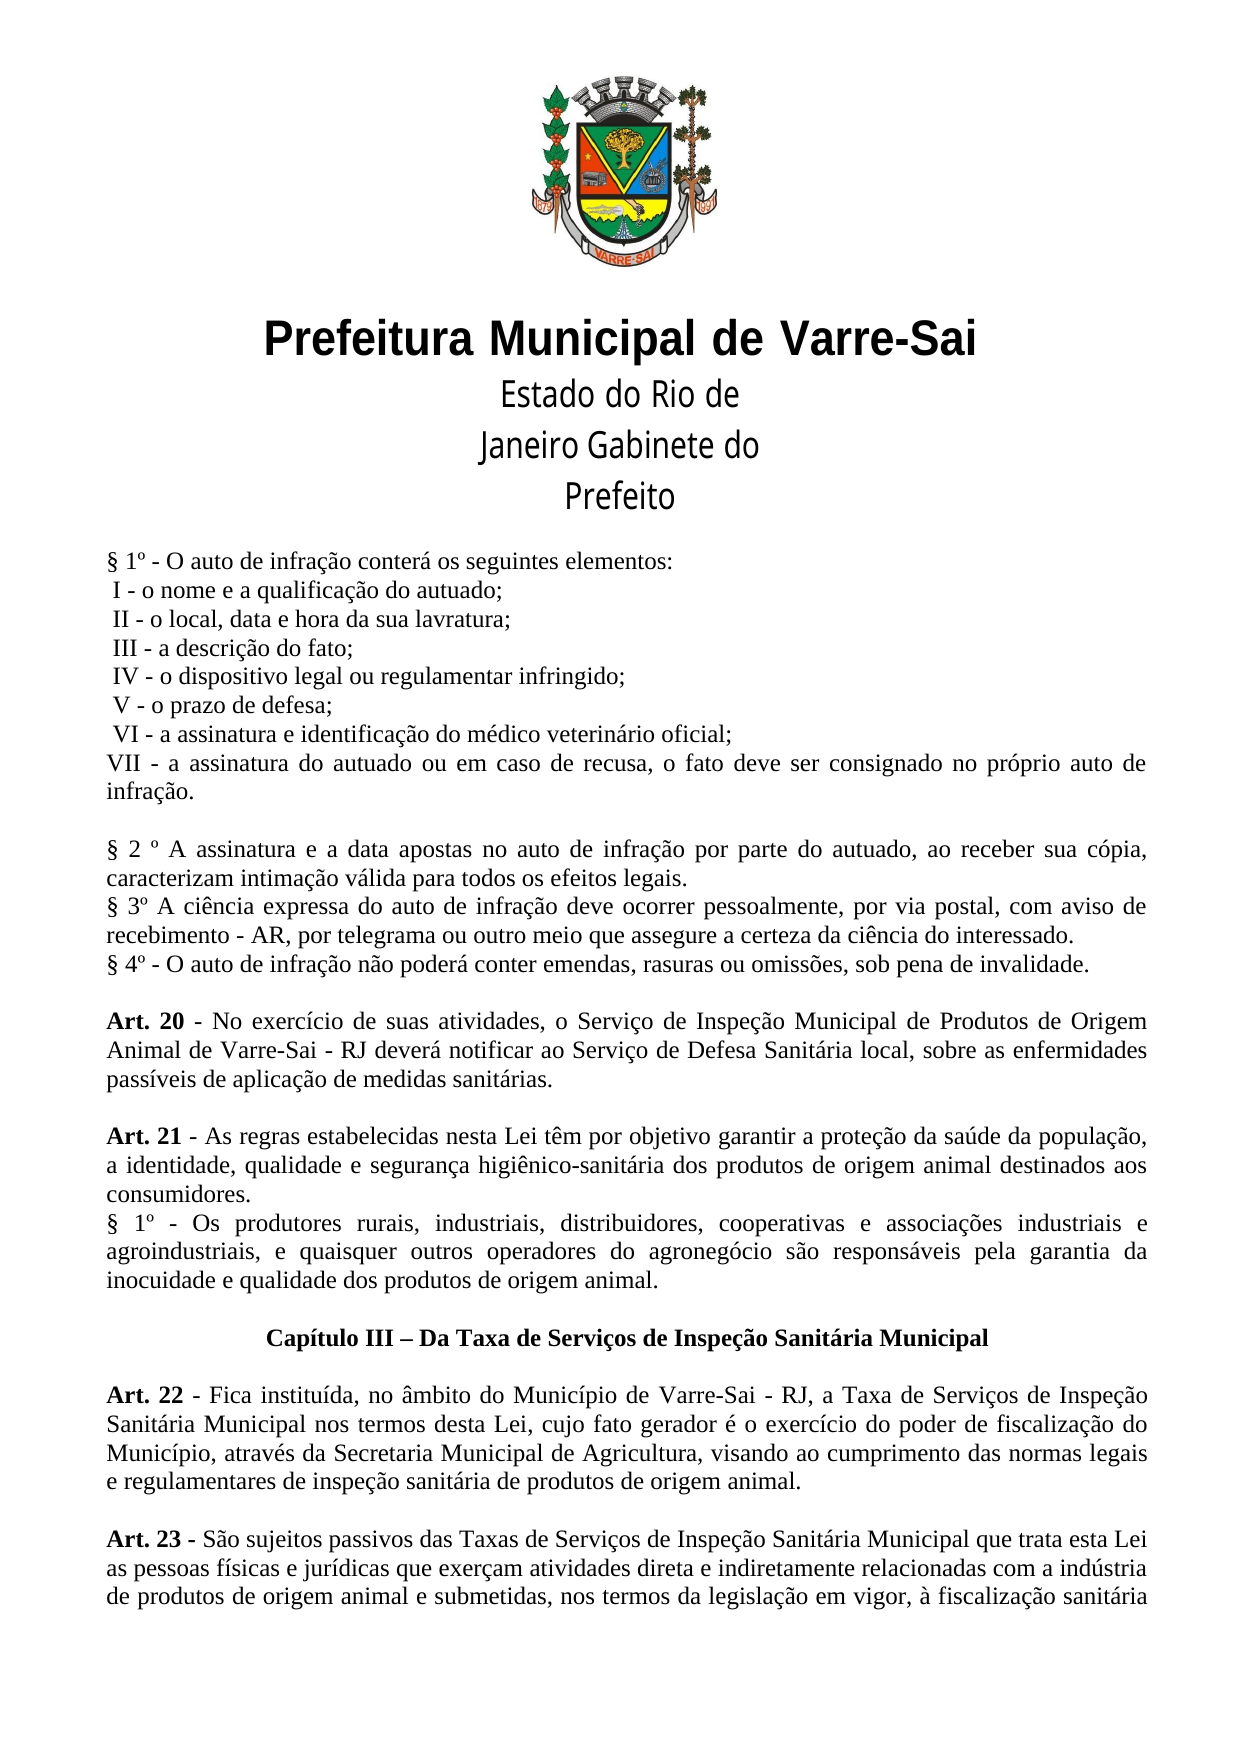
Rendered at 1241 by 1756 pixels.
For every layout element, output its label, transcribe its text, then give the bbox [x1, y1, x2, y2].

text III - a descrição do fato; [106, 633, 1148, 661]
text § 3º A ciência expressa do auto de infração deve ocorrer pessoalmente, por via postal, com aviso de recebimento - AR, por telegrama ou outro meio que assegure a certeza da ciência do interessado. [106, 891, 1148, 949]
text Capítulo III – Da Taxa de Serviços de Inspeção Sanitária Municipal [106, 1323, 1148, 1351]
picture [531, 75, 718, 268]
text § 1º - Os produtores rurais, industriais, distribuidores, cooperativas e associações industriais e agroindustriais, e quaisquer outros operadores do agronegócio são responsáveis pela garantia da inocuidade e qualidade dos produtos de origem animal. [106, 1208, 1148, 1294]
text Art. 22 - Fica instituída, no âmbito do Município de Varre-Sai - RJ, a Taxa de Serviços de Inspeção Sanitária Municipal nos termos desta Lei, cujo fato gerador é o exercício do poder de fiscalização do Município, através da Secretaria Municipal de Agricultura, visando ao cumprimento das normas legais e regulamentares de inspeção sanitária de produtos de origem animal. [106, 1380, 1148, 1495]
text I - o nome e a qualificação do autuado; [106, 575, 1148, 604]
text § 2 º A assinatura e a data apostas no auto de infração por parte do autuado, ao receber sua cópia, caracterizam intimação válida para todos os efeitos legais. [106, 834, 1148, 891]
text Art. 21 - As regras estabelecidas nesta Lei têm por objetivo garantir a proteção da saúde da população, a identidade, qualidade e segurança higiênico-sanitária dos produtos de origem animal destinados aos consumidores. [106, 1121, 1148, 1208]
text § 1º - O auto de infração conterá os seguintes elementos: [106, 546, 1148, 575]
text Art. 23 - São sujeitos passivos das Taxas de Serviços de Inspeção Sanitária Municipal que trata esta Lei as pessoas físicas e jurídicas que exerçam atividades direta e indiretamente relacionadas com a indústria de produtos de origem animal e submetidas, nos termos da legislação em vigor, à fiscalização sanitária pela Secretaria Municipal de Agricultura, através do Serviço de Inspeção Municipal. [106, 1524, 1148, 1610]
text Art. 20 - No exercício de suas atividades, o Serviço de Inspeção Municipal de Produtos de Origem Animal de Varre-Sai - RJ deverá notificar ao Serviço de Defesa Sanitária local, sobre as enfermidades passíveis de aplicação de medidas sanitárias. [106, 1006, 1148, 1093]
text VI - a assinatura e identificação do médico veterinário oficial; [106, 719, 1148, 748]
text II - o local, data e hora da sua lavratura; [106, 604, 1148, 633]
text VII - a assinatura do autuado ou em caso de recusa, o fato deve ser consignado no próprio auto de infração. [106, 748, 1148, 805]
text IV - o dispositivo legal ou regulamentar infringido; [106, 661, 1148, 690]
text § 4º - O auto de infração não poderá conter emendas, rasuras ou omissões, sob pena de invalidade. [106, 949, 1148, 978]
text V - o prazo de defesa; [106, 690, 1148, 719]
